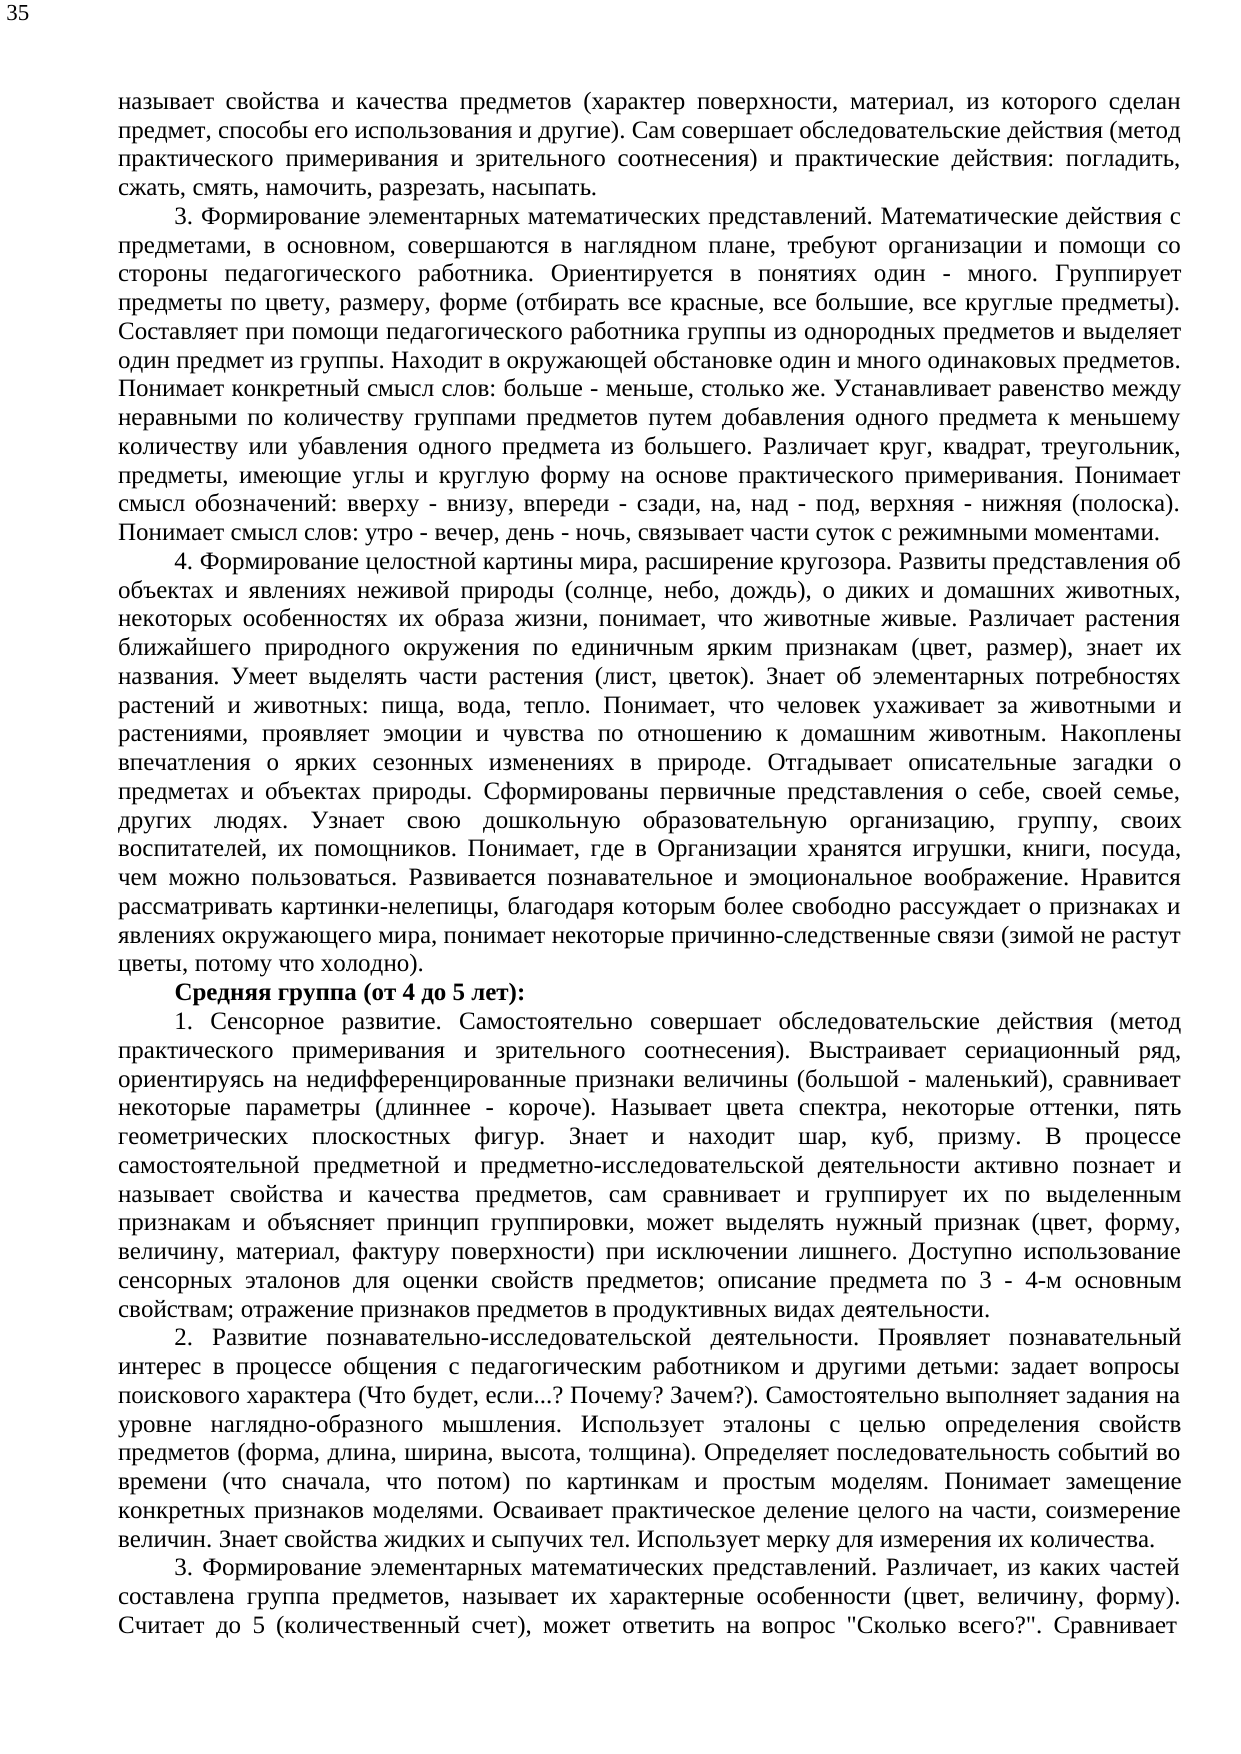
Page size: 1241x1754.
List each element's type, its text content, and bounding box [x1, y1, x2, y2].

list Формирование целостной картины мира, расширение кругозора. Развиты представления об объектах и явлениях неживой природы (солнце, небо, дождь), о диких и домашних животных, некоторых особенностях их образа жизни, понимает, что животные живые. Различает растения ближайшего природного окружения по единичным ярким признакам (цвет, размер), знает их названия. Умеет выделять части растения (лист, цветок). Знает об элементарных потребностях растений и животных: пища, вода, тепло. Понимает, что человек ухаживает за животными и растениями, проявляет эмоции и чувства по отношению к домашним животным. Накоплены впечатления о ярких сезонных изменениях в природе. Отгадывает описательные загадки о предметах и объектах природы. Сформированы первичные представления о себе, своей семье, других людях. Узнает свою дошкольную образовательную организацию, группу, своих воспитателей, их помощников. Понимает, где в Организации хранятся игрушки, книги, посуда, чем можно пользоваться. Развивается познавательное и эмоциональное воображение. Нравится рассматривать картинки-нелепицы, благодаря которым более свободно рассуждает о признаках и явлениях окружающего мира, понимает некоторые причинно-следственные связи (зимой не растут цветы, потому что холодно). [118, 546, 1182, 977]
list Формирование элементарных математических представлений. Различает, из каких частей составлена группа предметов, называет их характерные особенности (цвет, величину, форму). Считает до 5 (количественный счет), может ответить на вопрос "Сколько всего?". Сравнивает [118, 1552, 1181, 1639]
list Развитие познавательно-исследовательской деятельности. Проявляет познавательный интерес в процессе общения с педагогическим работником и другими детьми: задает вопросы поискового характера (Что будет, если...? Почему? Зачем?). Самостоятельно выполняет задания на уровне наглядно-образного мышления. Использует эталоны с целью определения свойств предметов (форма, длина, ширина, высота, толщина). Определяет последовательность событий во времени (что сначала, что потом) по картинкам и простым моделям. Понимает замещение конкретных признаков моделями. Осваивает практическое деление целого на части, соизмерение величин. Знает свойства жидких и сыпучих тел. Использует мерку для измерения их количества. [118, 1322, 1182, 1552]
list Сенсорное развитие. Самостоятельно совершает обследовательские действия (метод практического примеривания и зрительного соотнесения). Выстраивает сериационный ряд, ориентируясь на недифференцированные признаки величины (большой - маленький), сравнивает некоторые параметры (длиннее - короче). Называет цвета спектра, некоторые оттенки, пять геометрических плоскостных фигур. Знает и находит шар, куб, призму. В процессе самостоятельной предметной и предметно-исследовательской деятельности активно познает и называет свойства и качества предметов, сам сравнивает и группирует их по выделенным признакам и объясняет принцип группировки, может выделять нужный признак (цвет, форму, величину, материал, фактуру поверхности) при исключении лишнего. Доступно использование сенсорных эталонов для оценки свойств предметов; описание предмета по 3 - 4-м основным свойствам; отражение признаков предметов в продуктивных видах деятельности. [118, 1006, 1182, 1322]
subtitle Средняя группа (от 4 до 5 лет): [174, 978, 1223, 1006]
text называет свойства и качества предметов (характер поверхности, материал, из которого сделан предмет, способы его использования и другие). Сам совершает обследовательские действия (метод практического примеривания и зрительного соотнесения) и практические действия: погладить, сжать, смять, намочить, разрезать, насыпать. [118, 86, 1182, 201]
list Формирование элементарных математических представлений. Математические действия с предметами, в основном, совершаются в наглядном плане, требуют организации и помощи со стороны педагогического работника. Ориентируется в понятиях один - много. Группирует предметы по цвету, размеру, форме (отбирать все красные, все большие, все круглые предметы). Составляет при помощи педагогического работника группы из однородных предметов и выделяет один предмет из группы. Находит в окружающей обстановке один и много одинаковых предметов. Понимает конкретный смысл слов: больше - меньше, столько же. Устанавливает равенство между неравными по количеству группами предметов путем добавления одного предмета к меньшему количеству или убавления одного предмета из большего. Различает круг, квадрат, треугольник, предметы, имеющие углы и круглую форму на основе практического примеривания. Понимает смысл обозначений: вверху - внизу, впереди - сзади, на, над - под, верхняя - нижняя (полоска). Понимает смысл слов: утро - вечер, день - ночь, связывает части суток с режимными моментами. [118, 201, 1182, 546]
